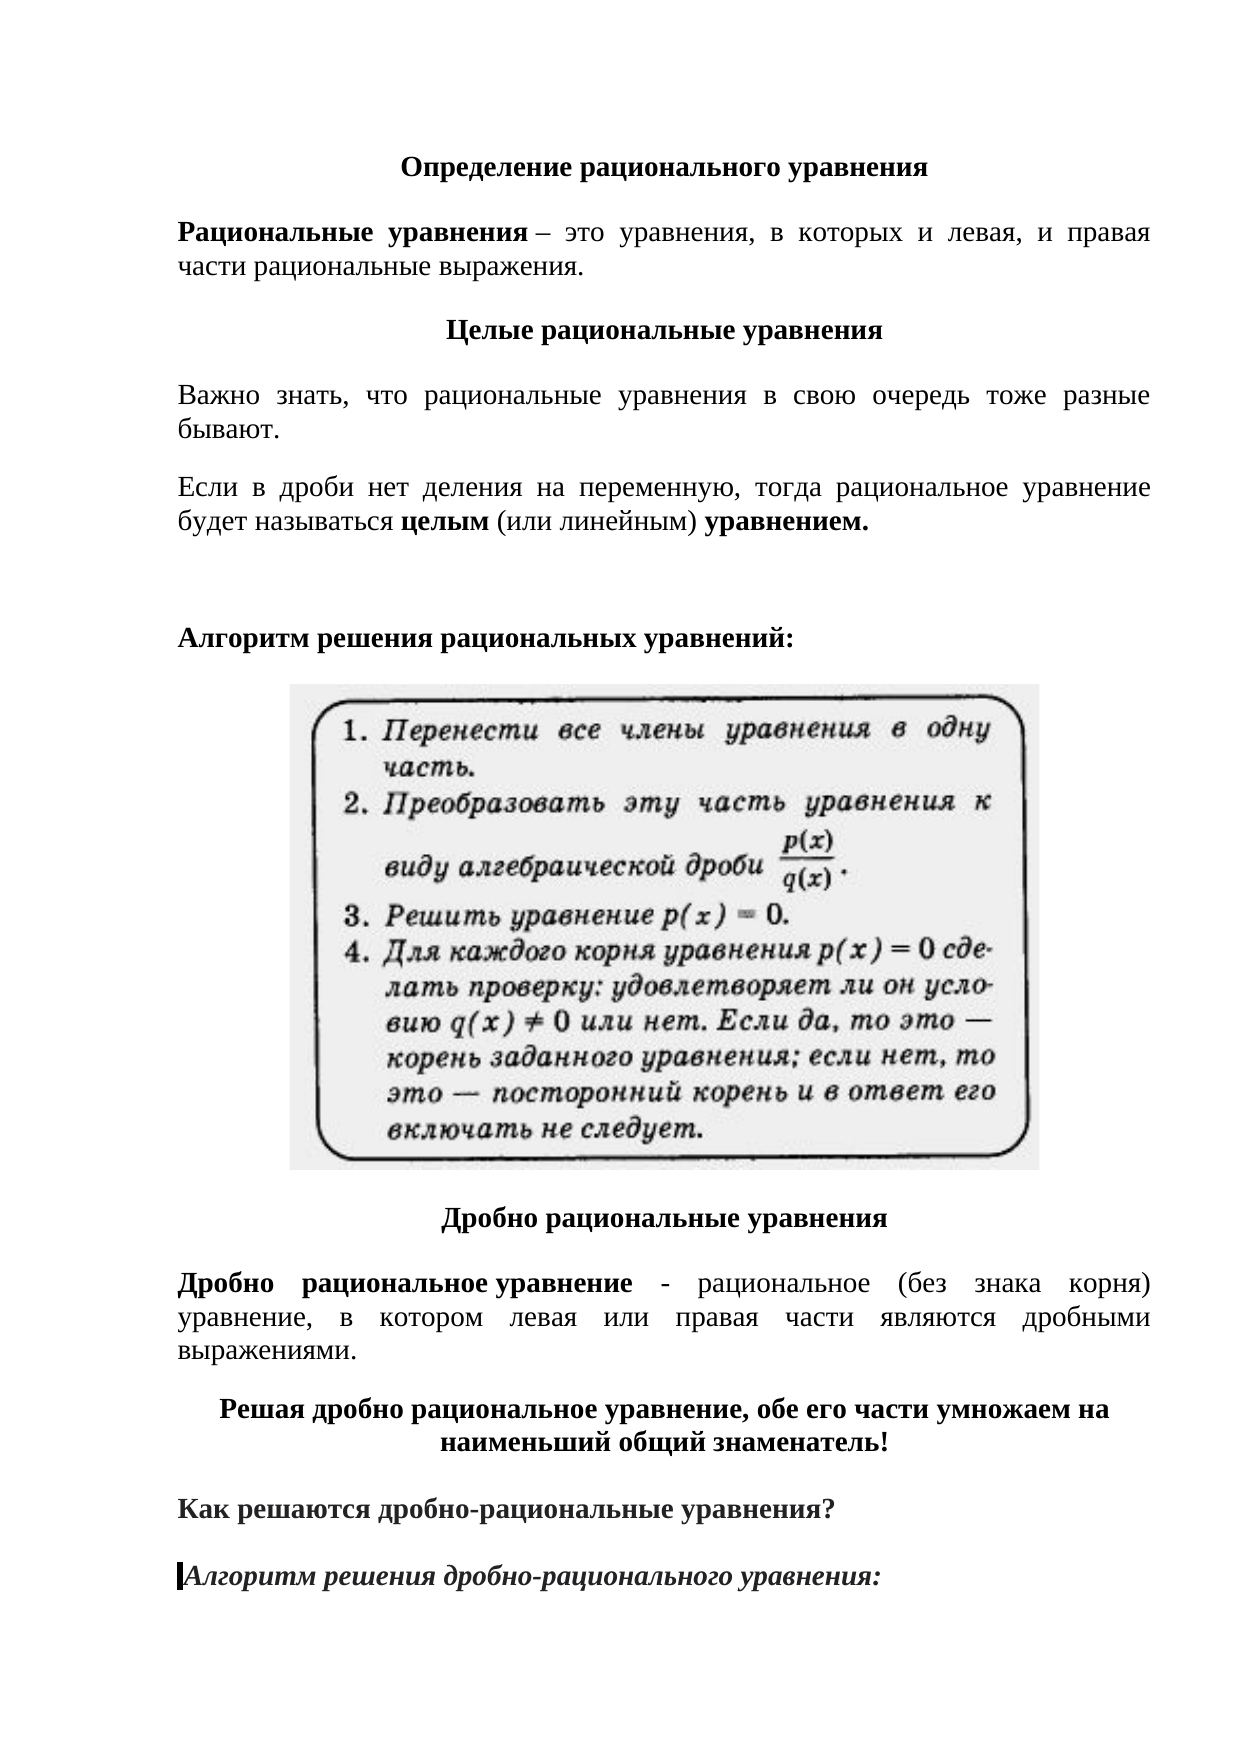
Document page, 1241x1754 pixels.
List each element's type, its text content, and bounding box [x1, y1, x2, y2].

text Как решаются дробно-рациональные уравнения? [177, 1487, 1152, 1524]
text Определение рационального уравнения [177, 149, 1152, 183]
text Рациональные уравнения – это уравнения, в которых и левая, и правая части рациональные выражения. [177, 214, 1152, 281]
text Важно знать, что рациональные уравнения в свою очередь тоже разные бывают. [177, 377, 1152, 444]
text Дробно рациональные уравнения [177, 1200, 1152, 1234]
text Алгоритм решения дробно-рационального уравнения: [177, 1554, 1152, 1591]
picture [289, 684, 1040, 1170]
text Если в дроби нет деления на переменную, тогда рациональное уравнение будет называться целым (или линейным) уравнением. [177, 469, 1152, 536]
text Решая дробно рациональное уравнение, обе его части умножаем на наименьший общий знаменатель! [177, 1391, 1152, 1458]
text Целые рациональные уравнения [177, 312, 1152, 346]
text Дробно рациональное уравнение - рациональное (без знака корня) уравнение, в котором левая или правая части являются дробными выражениями. [177, 1265, 1152, 1366]
text Алгоритм решения рациональных уравнений: [177, 620, 1152, 653]
